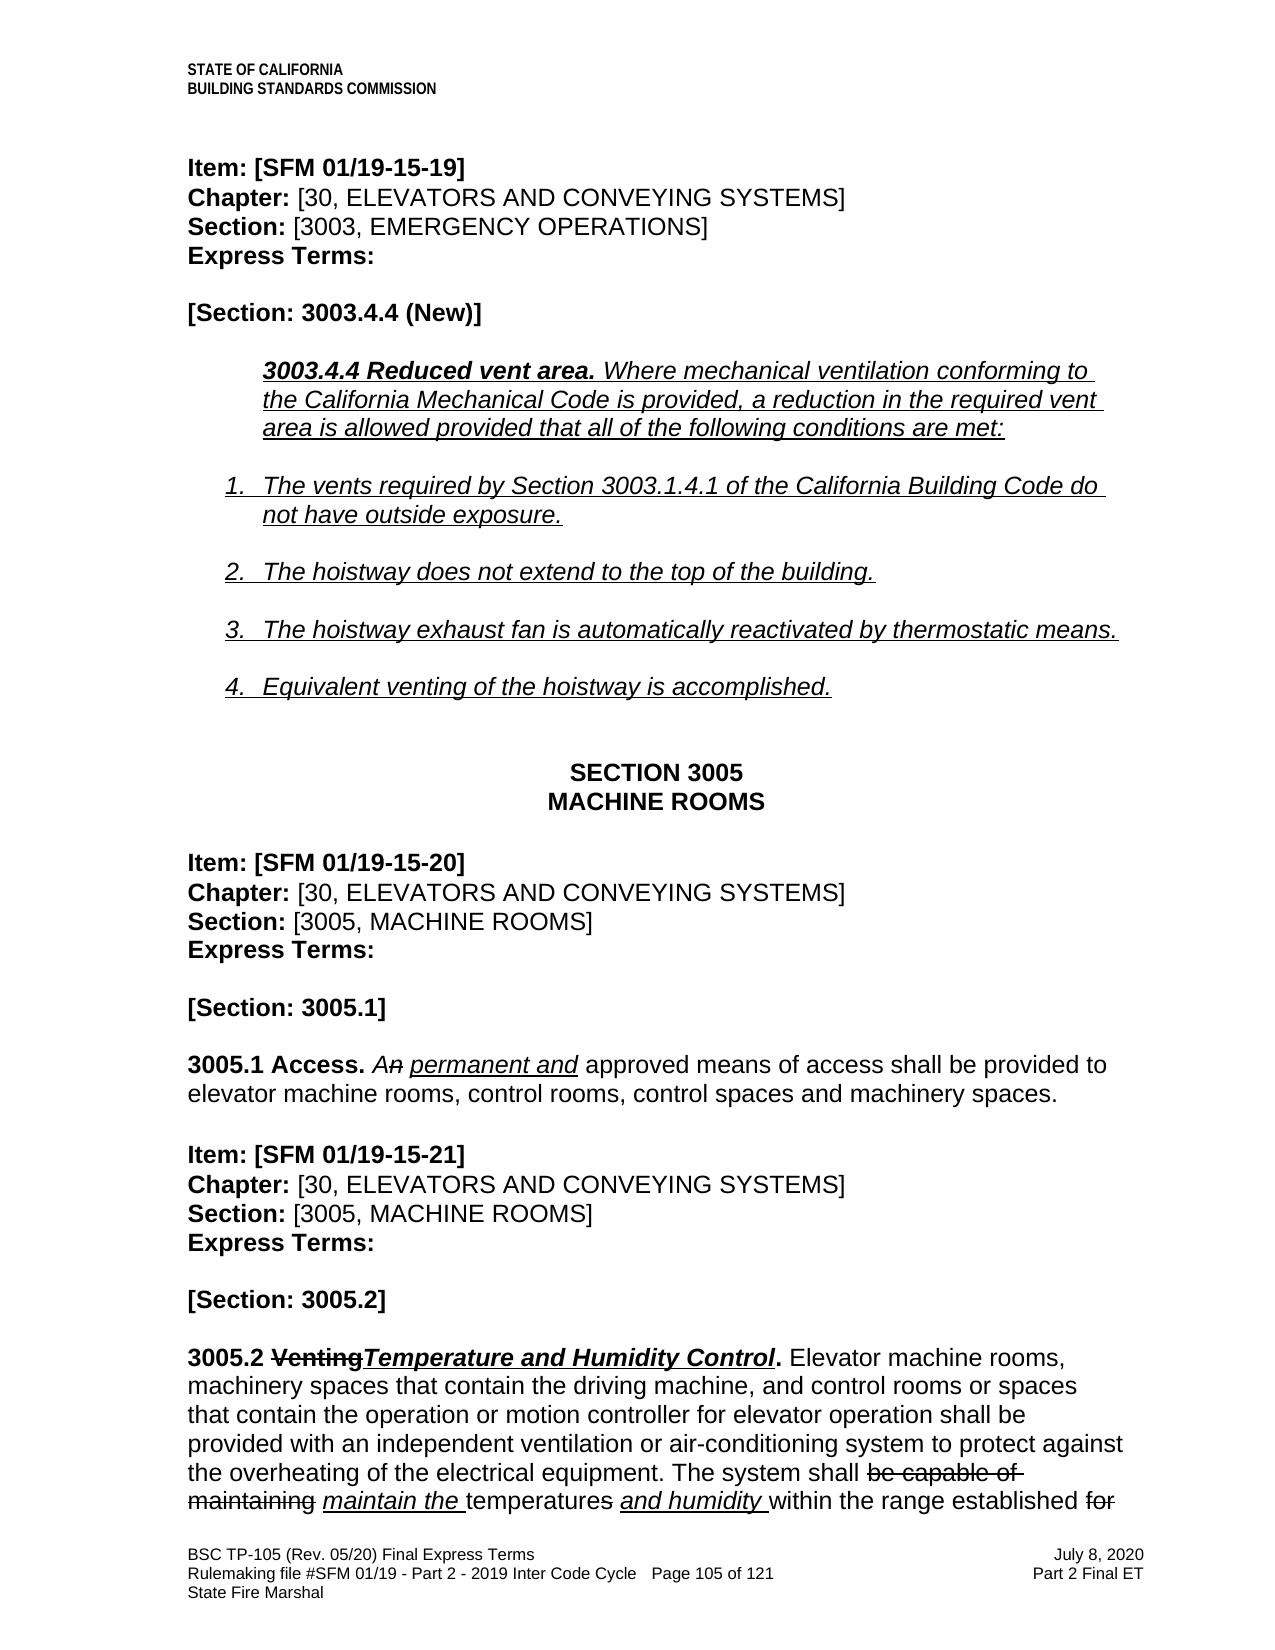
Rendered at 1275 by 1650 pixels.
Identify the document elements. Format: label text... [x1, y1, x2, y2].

text Chapter: [30, ELEVATORS AND CONVEYING SYSTEMS] [187, 183, 1125, 212]
subtitle Item: [SFM 01/19-15-20] [187, 844, 1125, 878]
subtitle [Section: 3005.1] [187, 993, 1125, 1022]
text MACHINE ROOMS [187, 787, 1125, 816]
subtitle [Section: 3003.4.4 (New)] [187, 298, 1125, 327]
subtitle [Section: 3005.2] [187, 1285, 1125, 1314]
list The hoistway exhaust fan is automatically reactivated by thermostatic means. [225, 614, 1125, 643]
list Equivalent venting of the hoistway is accomplished. [225, 672, 1125, 701]
text Section: [3005, MACHINE ROOMS] [187, 907, 1125, 935]
text 3003.4.4 Reduced vent area. Where mechanical ventilation conforming to the California Mechanical Code is provided, a reduction in the required vent area is allowed provided that all of the following conditions are met: [262, 356, 1125, 442]
text 3005.1 Access. An permanent and approved means of access shall be provided to elevator machine rooms, control rooms, control spaces and machinery spaces. [187, 1050, 1125, 1108]
text Section: [3005, MACHINE ROOMS] [187, 1199, 1125, 1227]
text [187, 1342, 1125, 1515]
text Express Terms: [187, 1227, 1125, 1256]
text Chapter: [30, ELEVATORS AND CONVEYING SYSTEMS] [187, 1170, 1125, 1199]
list The hoistway does not extend to the top of the building. [225, 557, 1125, 586]
list The vents required by Section 3003.1.4.1 of the California Building Code do not have outside exposure. [225, 471, 1125, 528]
text SECTION 3005 [187, 758, 1125, 787]
text Express Terms: [187, 935, 1125, 964]
text Chapter: [30, ELEVATORS AND CONVEYING SYSTEMS] [187, 878, 1125, 907]
text Express Terms: [187, 241, 1125, 269]
subtitle Item: [SFM 01/19-15-19] [187, 150, 1125, 183]
text Section: [3003, EMERGENCY OPERATIONS] [187, 212, 1125, 241]
subtitle Item: [SFM 01/19-15-21] [187, 1137, 1125, 1170]
